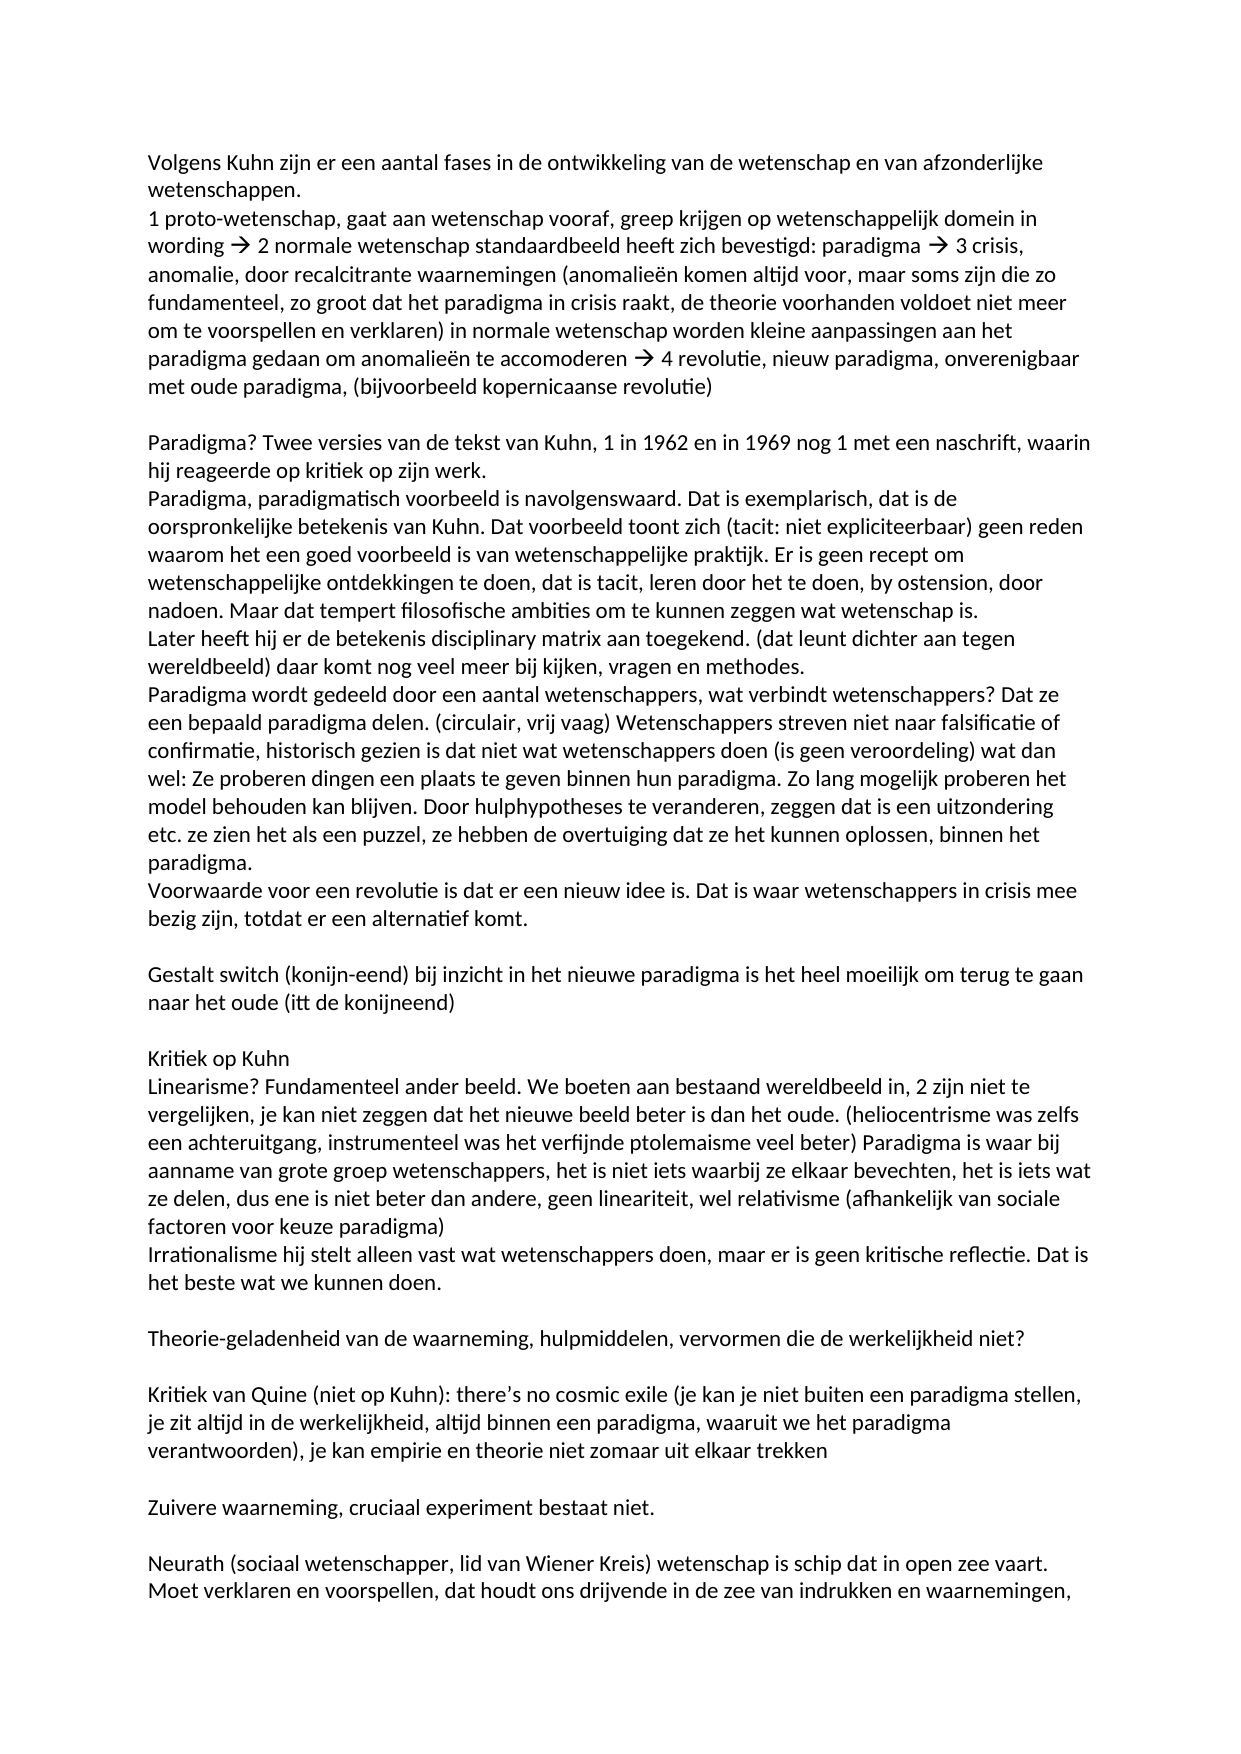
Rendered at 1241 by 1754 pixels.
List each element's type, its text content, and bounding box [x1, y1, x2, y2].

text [148, 1549, 1093, 1605]
text Kritiek van Quine (niet op Kuhn): there’s no cosmic exile (je kan je niet buiten een paradigma stellen, je zit altijd in de werkelijkheid, altijd binnen een paradigma, waaruit we het paradigma verantwoorden), je kan empirie en theorie niet zomaar uit elkaar trekken [148, 1381, 1093, 1464]
text Paradigma, paradigmatisch voorbeeld is navolgenswaard. Dat is exemplarisch, dat is de oorspronkelijke betekenis van Kuhn. Dat voorbeeld toont zich (tacit: niet expliciteerbaar) geen reden waarom het een goed voorbeeld is van wetenschappelijke praktijk. Er is geen recept om wetenschappelijke ontdekkingen te doen, dat is tacit, leren door het te doen, by ostension, door nadoen. Maar dat tempert filosofische ambities om te kunnen zeggen wat wetenschap is. [148, 484, 1093, 624]
text Kritiek op Kuhn [148, 1044, 1093, 1072]
text Linearisme? Fundamenteel ander beeld. We boeten aan bestaand wereldbeeld in, 2 zijn niet te vergelijken, je kan niet zeggen dat het nieuwe beeld beter is dan het oude. (heliocentrisme was zelfs een achteruitgang, instrumenteel was het verfijnde ptolemaisme veel beter) Paradigma is waar bij aanname van grote groep wetenschappers, het is niet iets waarbij ze elkaar bevechten, het is iets wat ze delen, dus ene is niet beter dan andere, geen lineariteit, wel relativisme (afhankelijk van sociale factoren voor keuze paradigma) [148, 1072, 1093, 1240]
text Paradigma wordt gedeeld door een aantal wetenschappers, wat verbindt wetenschappers? Dat ze een bepaald paradigma delen. (circulair, vrij vaag) Wetenschappers streven niet naar falsificatie of confirmatie, historisch gezien is dat niet wat wetenschappers doen (is geen veroordeling) wat dan wel: Ze proberen dingen een plaats te geven binnen hun paradigma. Zo lang mogelijk proberen het model behouden kan blijven. Door hulphypotheses te veranderen, zeggen dat is een uitzondering etc. ze zien het als een puzzel, ze hebben de overtuiging dat ze het kunnen oplossen, binnen het paradigma. [148, 680, 1093, 876]
text Volgens Kuhn zijn er een aantal fases in de ontwikkeling van de wetenschap en van afzonderlijke wetenschappen. [148, 148, 1093, 204]
text Later heeft hij er de betekenis disciplinary matrix aan toegekend. (dat leunt dichter aan tegen wereldbeeld) daar komt nog veel meer bij kijken, vragen en methodes. [148, 624, 1093, 680]
text Gestalt switch (konijn-eend) bij inzicht in het nieuwe paradigma is het heel moeilijk om terug te gaan naar het oude (itt de konijneend) [148, 960, 1093, 1016]
text Zuivere waarneming, cruciaal experiment bestaat niet. [148, 1493, 1093, 1521]
text Paradigma? Twee versies van de tekst van Kuhn, 1 in 1962 en in 1969 nog 1 met een naschrift, waarin hij reageerde op kritiek op zijn werk. [148, 428, 1093, 484]
text Irrationalisme hij stelt alleen vast wat wetenschappers doen, maar er is geen kritische reflectie. Dat is het beste wat we kunnen doen. [148, 1240, 1093, 1296]
text 1 proto-wetenschap, gaat aan wetenschap vooraf, greep krijgen op wetenschappelijk domein in wording 2 normale wetenschap standaardbeeld heeft zich bevestigd: paradigma 3 crisis, anomalie, door recalcitrante waarnemingen (anomalieën komen altijd voor, maar soms zijn die zo fundamenteel, zo groot dat het paradigma in crisis raakt, de theorie voorhanden voldoet niet meer om te voorspellen en verklaren) in normale wetenschap worden kleine aanpassingen aan het paradigma gedaan om anomalieën te accomoderen 4 revolutie, nieuw paradigma, onverenigbaar met oude paradigma, (bijvoorbeeld kopernicaanse revolutie) [148, 204, 1093, 400]
text Voorwaarde voor een revolutie is dat er een nieuw idee is. Dat is waar wetenschappers in crisis mee bezig zijn, totdat er een alternatief komt. [148, 876, 1093, 932]
text Theorie-geladenheid van de waarneming, hulpmiddelen, vervormen die de werkelijkheid niet? [148, 1324, 1093, 1352]
